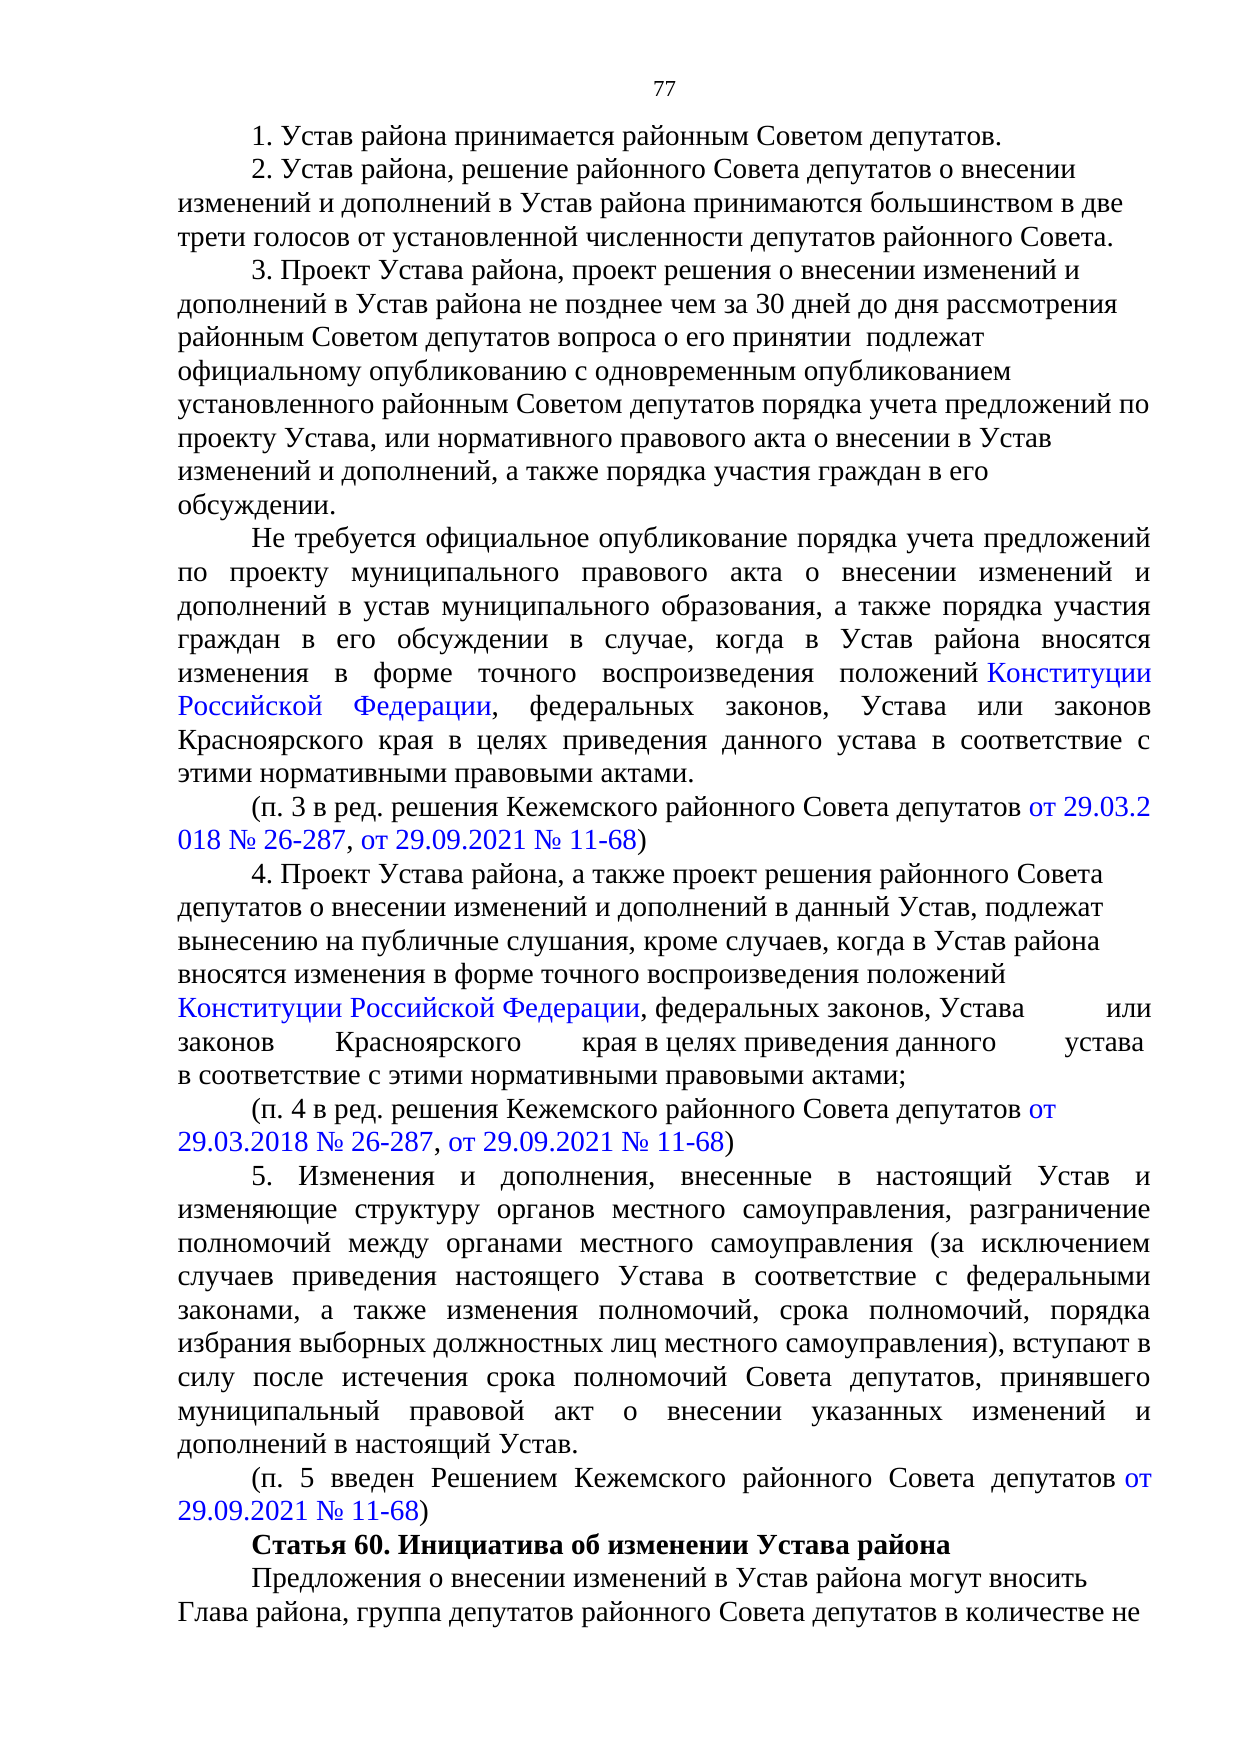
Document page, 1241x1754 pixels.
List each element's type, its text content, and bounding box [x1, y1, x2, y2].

text (п. 5 введен Решением Кежемского районного Совета депутатов от 29.09.2021 № 11-68) [177, 1460, 1152, 1527]
text 2. Устав района, решение районного Совета депутатов о внесении изменений и дополнений в Устав района принимаются большинством в две трети голосов от установленной численности депутатов районного Совета. [177, 152, 1152, 252]
text (п. 4 в ред. решения Кежемского районного Совета депутатов от 29.03.2018 № 26-287, от 29.09.2021 № 11-68) [177, 1091, 1152, 1158]
text Не требуется официальное опубликование порядка учета предложений по проекту муниципального правового акта о внесении изменений и дополнений в устав муниципального образования, а также порядка участия граждан в его обсуждении в случае, когда в Устав района вносятся изменения в форме точного воспроизведения положений Конституции Российской Федерации, федеральных законов, Устава или законов Красноярского края в целях приведения данного устава в соответствие с этими нормативными правовыми актами. [177, 521, 1152, 789]
text 5. Изменения и дополнения, внесенные в настоящий Устав и изменяющие структуру органов местного самоуправления, разграничение полномочий между органами местного самоуправления (за исключением случаев приведения настоящего Устава в соответствие с федеральными законами, а также изменения полномочий, срока полномочий, порядка избрания выборных должностных лиц местного самоуправления), вступают в силу после истечения срока полномочий Совета депутатов, принявшего муниципальный правовой акт о внесении указанных изменений и дополнений в настоящий Устав. [177, 1158, 1152, 1460]
text 1. Устав района принимается районным Советом депутатов. [177, 118, 1152, 152]
text 3. Проект Устава района, проект решения о внесении изменений и дополнений в Устав района не позднее чем за 30 дней до дня рассмотрения районным Советом депутатов вопроса о его принятии подлежат официальному опубликованию с одновременным опубликованием установленного районным Советом депутатов порядка учета предложений по проекту Устава, или нормативного правового акта о внесении в Устав изменений и дополнений, а также порядка участия граждан в его обсуждении. [177, 252, 1152, 521]
text (п. 3 в ред. решения Кежемского районного Совета депутатов от 29.03.2018 № 26-287, от 29.09.2021 № 11-68) [177, 789, 1152, 856]
text 4. Проект Устава района, а также проект решения районного Совета депутатов о внесении изменений и дополнений в данный Устав, подлежат вынесению на публичные слушания, кроме случаев, когда в Устав района вносятся изменения в форме точного воспроизведения положений Конституции Российской Федерации, федеральных законов, Устава или законов Красноярского края в целях приведения данного устава в соответствие с этими нормативными правовыми актами; [177, 856, 1152, 1091]
text Статья 60. Инициатива об изменении Устава района [177, 1527, 1152, 1560]
